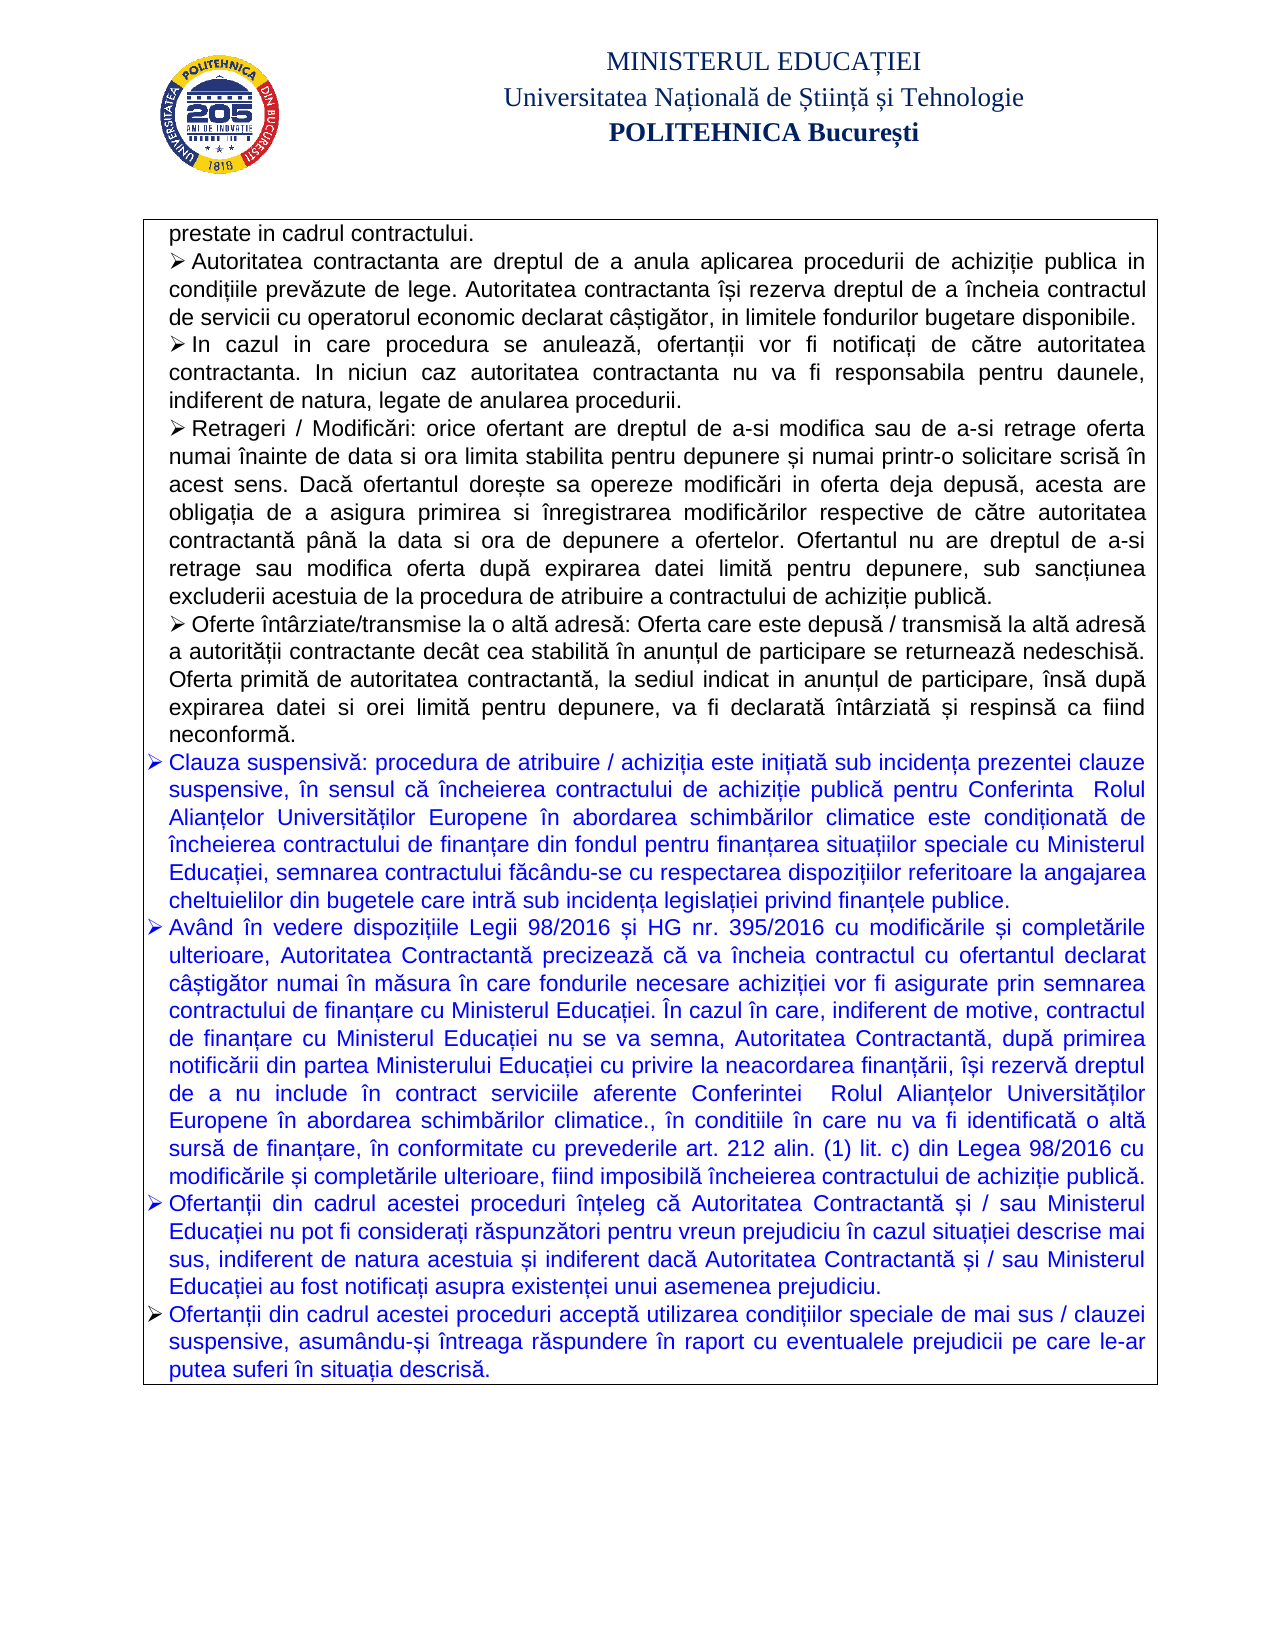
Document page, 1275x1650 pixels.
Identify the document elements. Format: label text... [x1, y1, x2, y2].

picture [160, 55, 279, 174]
